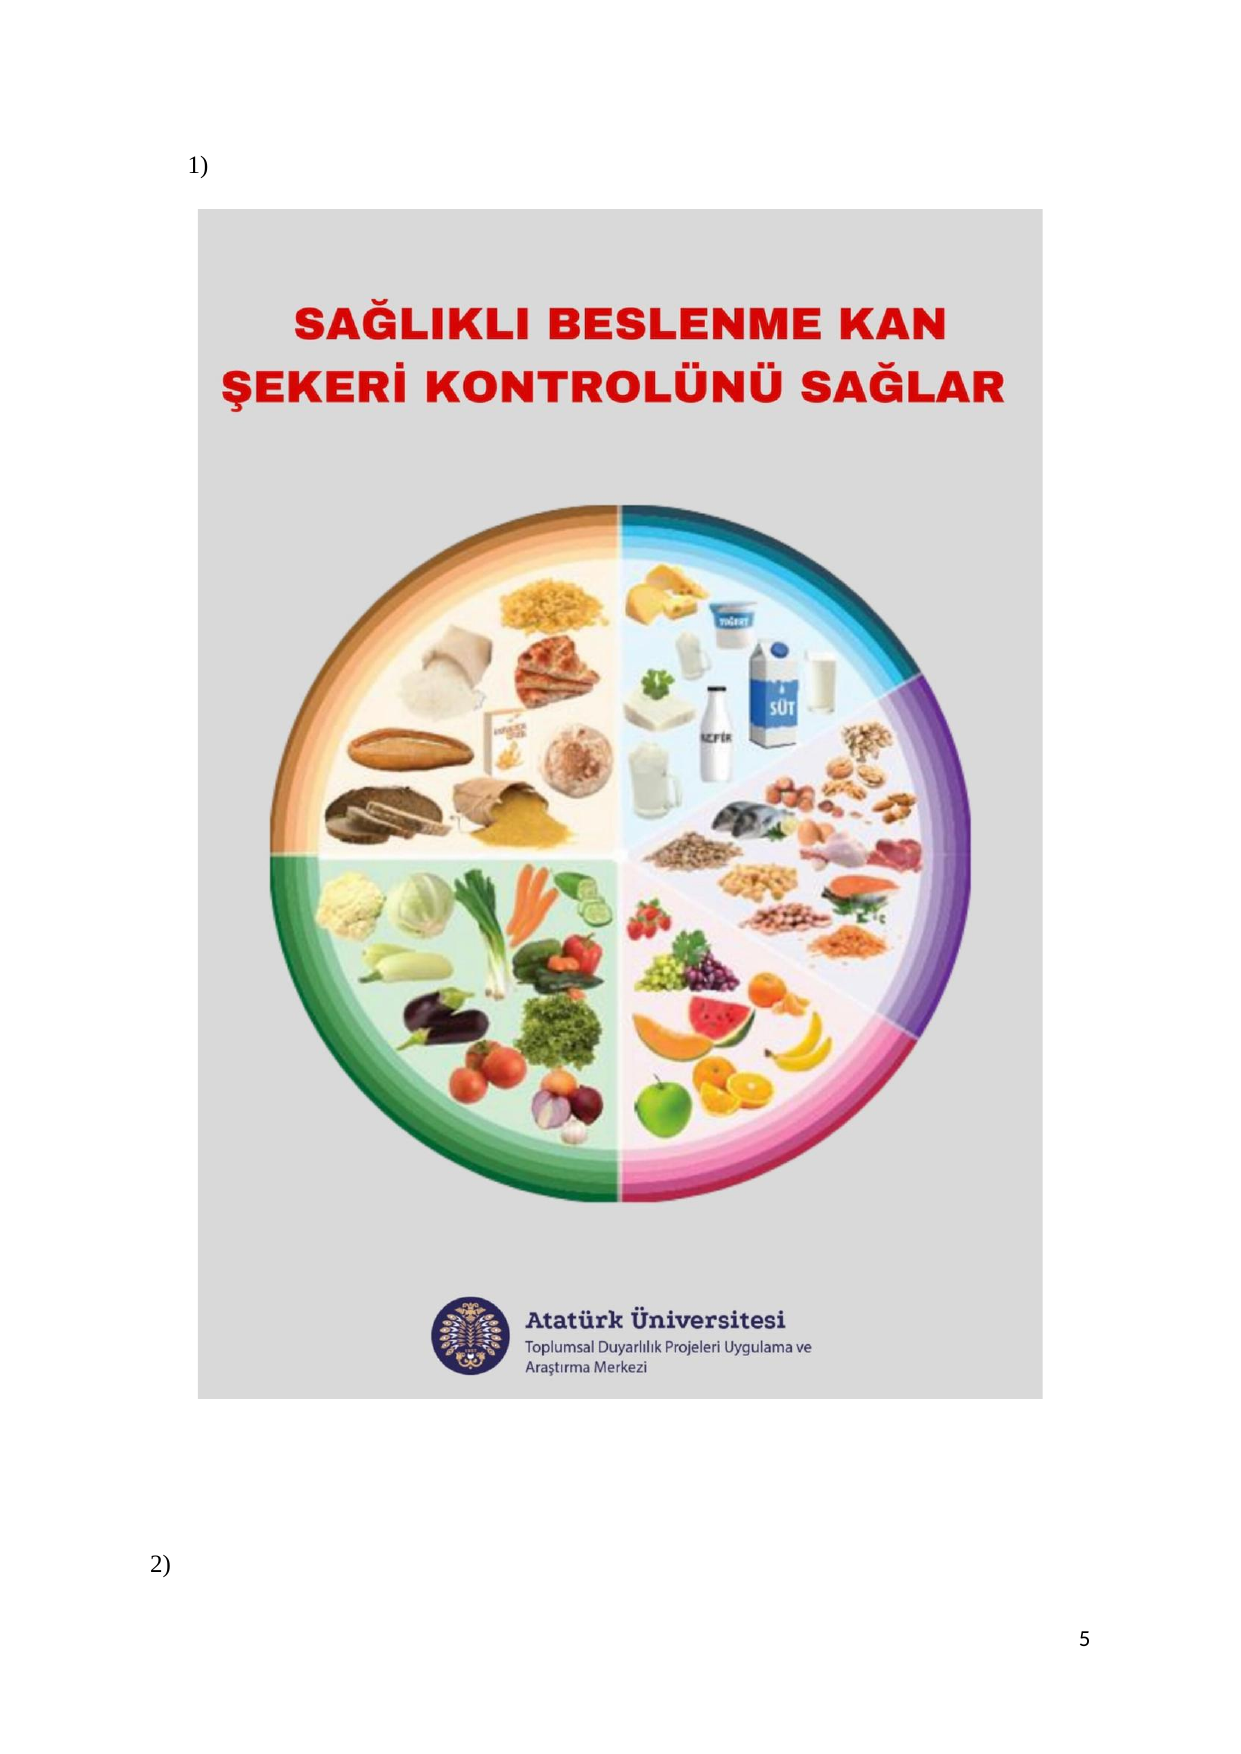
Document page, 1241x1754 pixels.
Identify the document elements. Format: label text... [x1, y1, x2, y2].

picture [197, 209, 1043, 1399]
text 2) [150, 1549, 1090, 1578]
